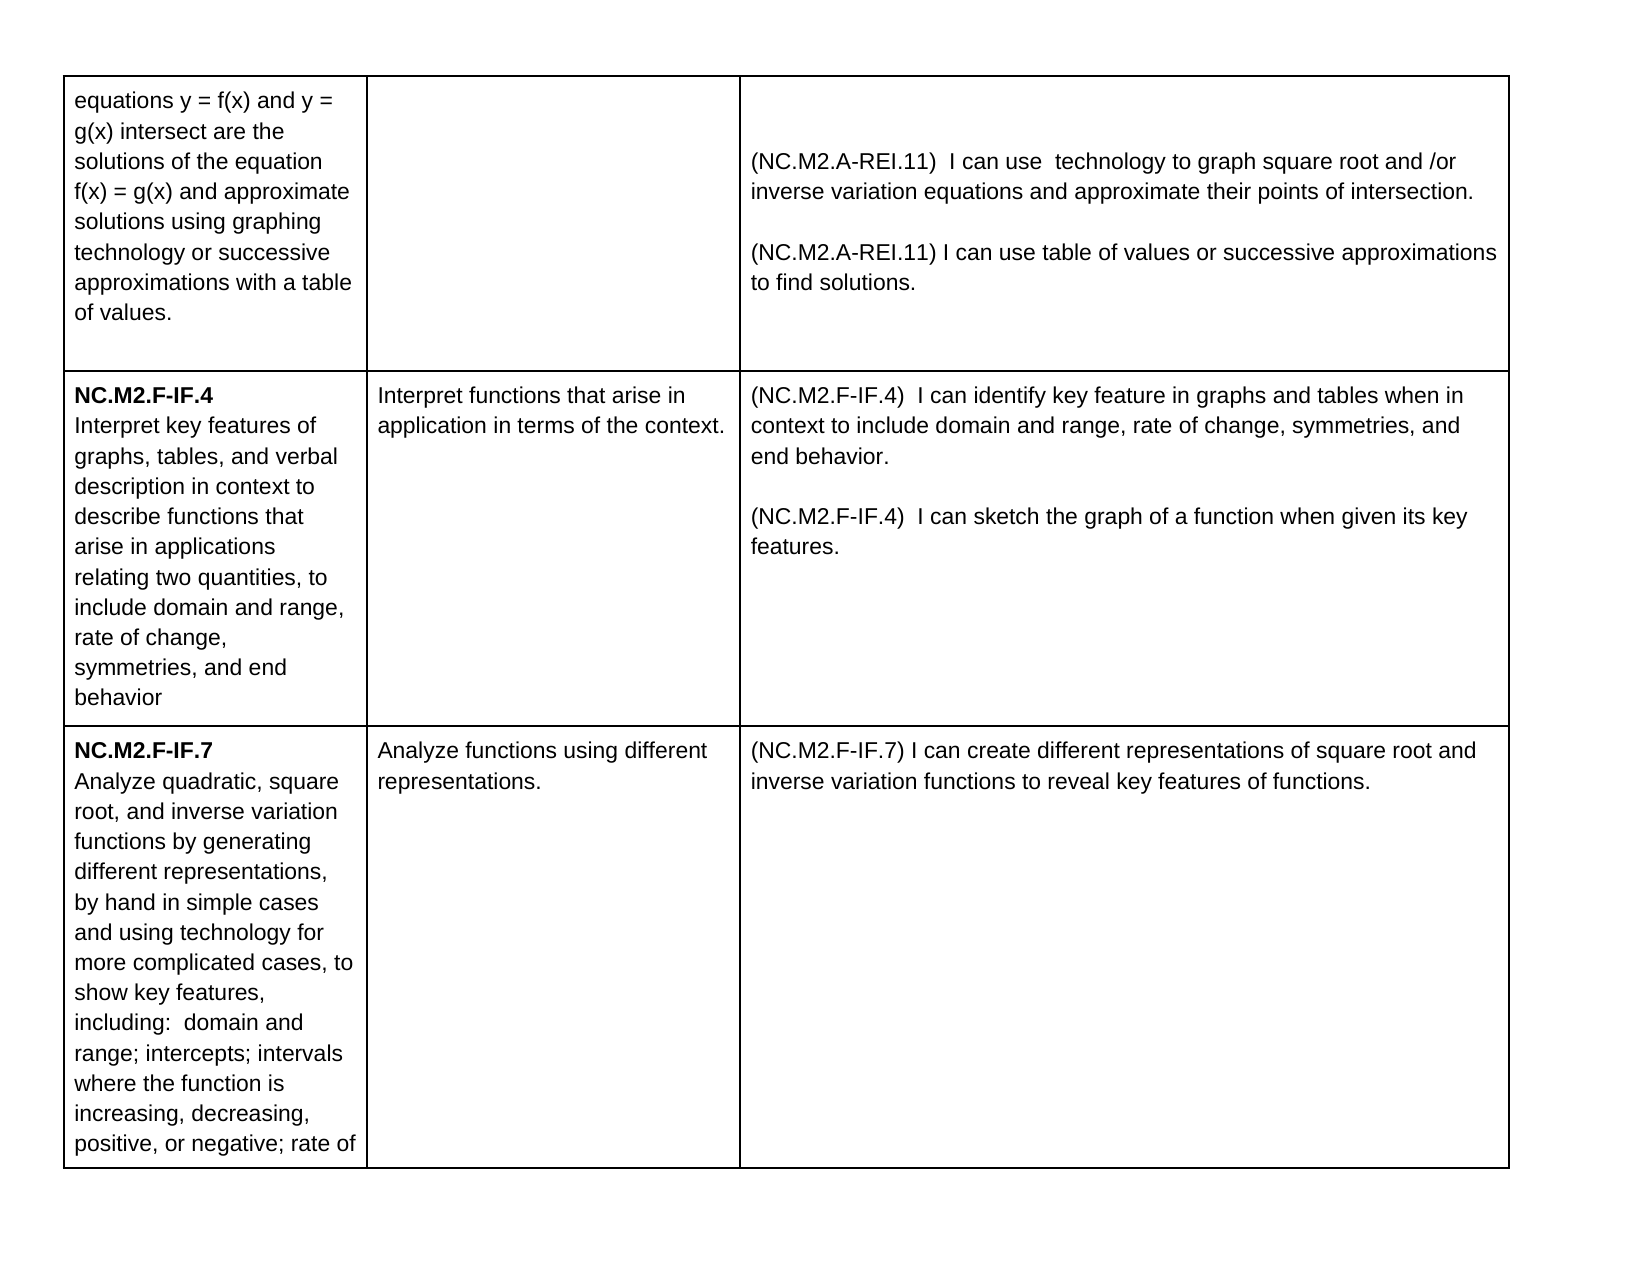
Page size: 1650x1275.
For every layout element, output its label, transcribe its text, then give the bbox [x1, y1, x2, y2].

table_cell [741, 77, 1508, 370]
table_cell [368, 727, 739, 1167]
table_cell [65, 77, 366, 370]
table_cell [368, 77, 739, 370]
table_cell Interpret functions that arise in application in terms of the context. [368, 372, 739, 725]
table_cell NC.M2.F-IF.4 Interpret key features of graphs, tables, and verbal description in context to describe functions that arise in applications relating two quantities, to include domain and range, rate of change, symmetries, and end behavior [65, 372, 366, 725]
table_cell (NC.M2.F-IF.4) I can identify key feature in graphs and tables when in context to include domain and range, rate of change, symmetries, and end behavior. (NC.M2.F-IF.4) I can sketch the graph of a function when given its key features. [741, 372, 1508, 725]
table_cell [741, 727, 1508, 1167]
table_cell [65, 727, 366, 1167]
